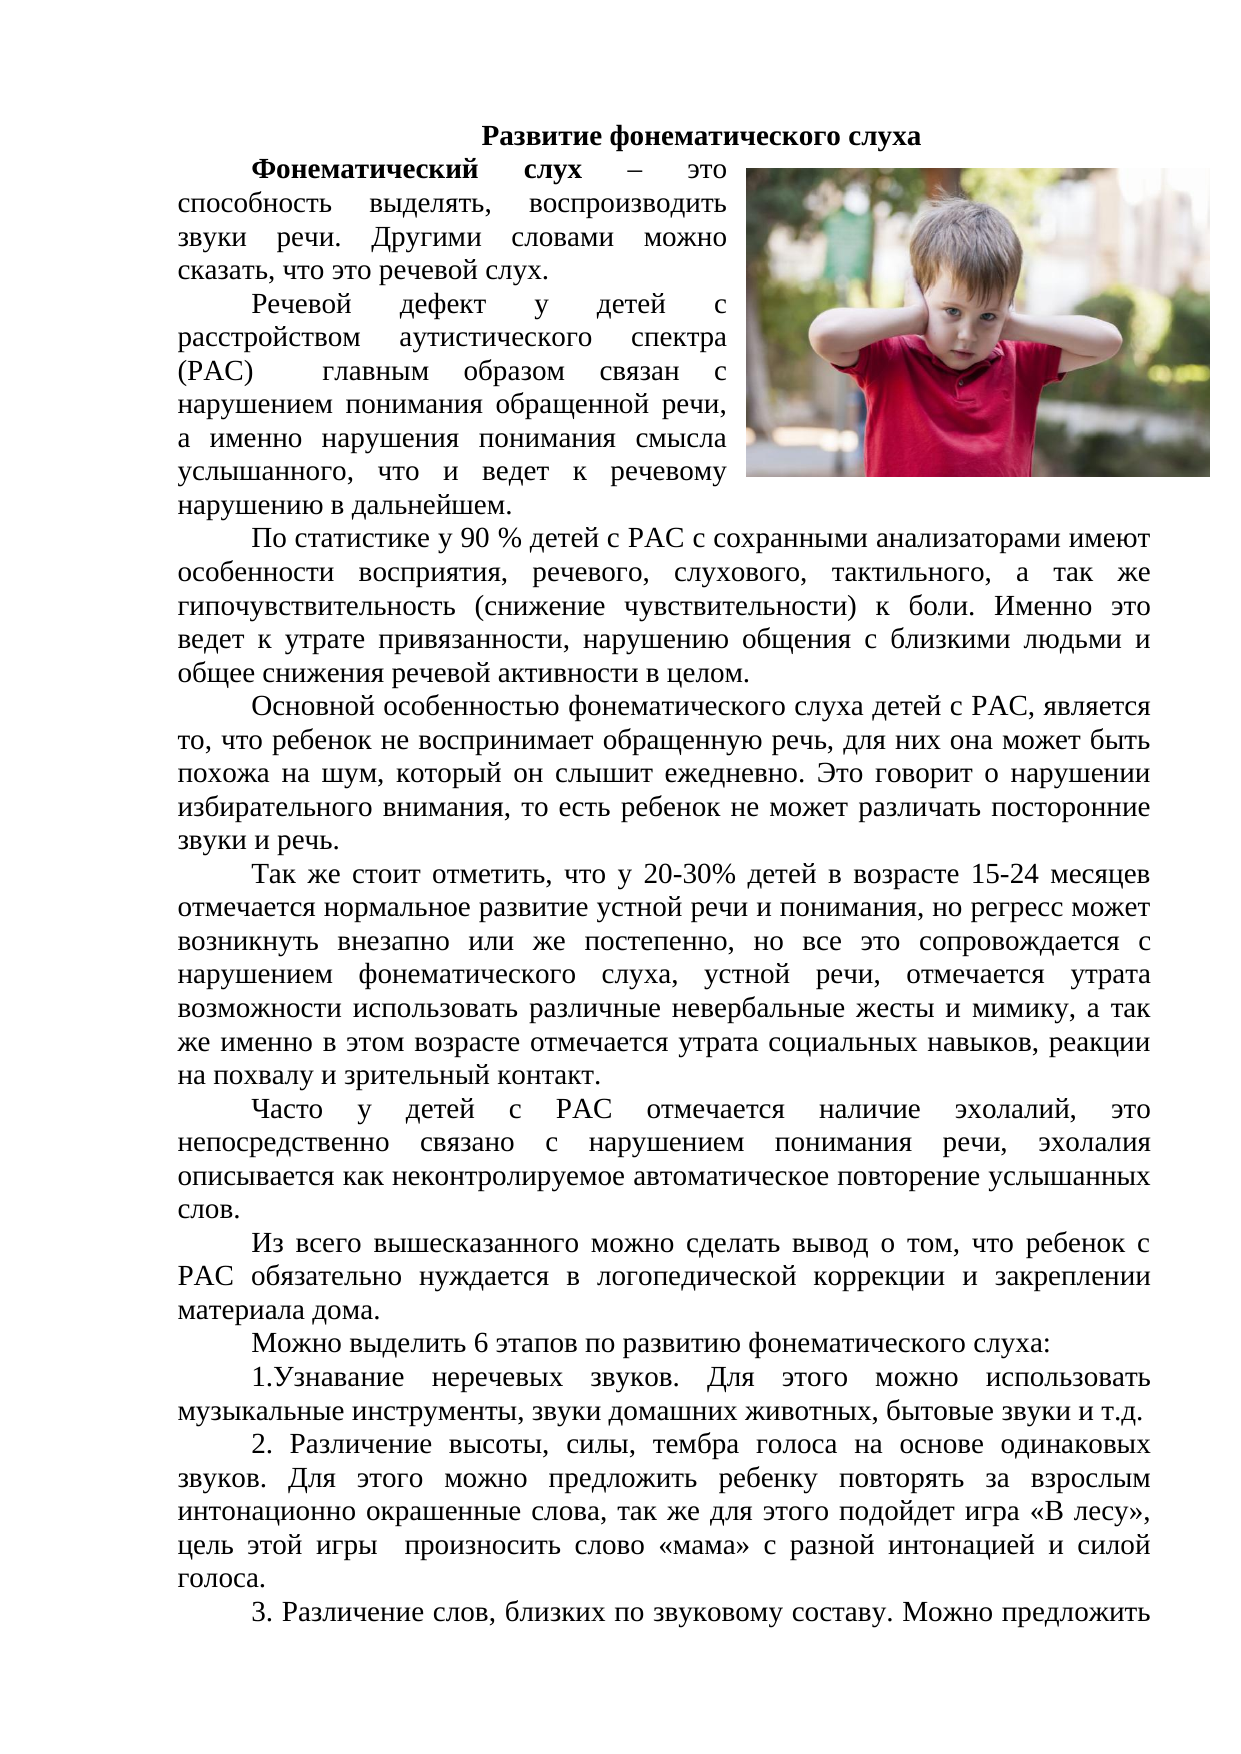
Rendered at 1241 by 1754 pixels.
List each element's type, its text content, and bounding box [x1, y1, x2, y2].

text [177, 1594, 1152, 1627]
text Можно выделить 6 этапов по развитию фонематического слуха: [177, 1326, 1152, 1359]
text По статистике у 90 % детей с РАС с сохранными анализаторами имеют особенности восприятия, речевого, слухового, тактильного, а так же гипочувствительность (снижение чувствительности) к боли. Именно это ведет к утрате привязанности, нарушению общения с близкими людьми и общее снижения речевой активности в целом. [177, 521, 1152, 688]
text Часто у детей с РАС отмечается наличие эхолалий, это непосредственно связано с нарушением понимания речи, эхолалия описывается как неконтролируемое автоматическое повторение услышанных слов. [177, 1091, 1152, 1225]
text Развитие фонематического слуха [177, 118, 1152, 152]
text Так же стоит отметить, что у 20-30% детей в возрасте 15-24 месяцев отмечается нормальное развитие устной речи и понимания, но регресс может возникнуть внезапно или же постепенно, но все это сопровождается с нарушением фонематического слуха, устной речи, отмечается утрата возможности использовать различные невербальные жесты и мимику, а так же именно в этом возрасте отмечается утрата социальных навыков, реакции на похвалу и зрительный контакт. [177, 856, 1152, 1091]
list 1.Узнавание неречевых звуков. Для этого можно использовать музыкальные инструменты, звуки домашних животных, бытовые звуки и т.д. [177, 1359, 1152, 1426]
text Речевой дефект у детей с расстройством аутистического спектра (РАС) главным образом связан с нарушением понимания обращенной речи, а именно нарушения понимания смысла услышанного, что и ведет к речевому нарушению в дальнейшем. [177, 286, 1152, 521]
text Фонематический слух – это способность выделять, воспроизводить звуки речи. Другими словами можно сказать, что это речевой слух. [177, 152, 1152, 286]
text 2. Различение высоты, силы, тембра голоса на основе одинаковых звуков. Для этого можно предложить ребенку повторять за взрослым интонационно окрашенные слова, так же для этого подойдет игра «В лесу», цель этой игры произносить слово «мама» с разной интонацией и силой голоса. [177, 1426, 1152, 1594]
text Основной особенностью фонематического слуха детей с РАС, является то, что ребенок не воспринимает обращенную речь, для них она может быть похожа на шум, который он слышит ежедневно. Это говорит о нарушении избирательного внимания, то есть ребенок не может различать посторонние звуки и речь. [177, 688, 1152, 856]
picture [746, 168, 1210, 477]
text Из всего вышесказанного можно сделать вывод о том, что ребенок с РАС обязательно нуждается в логопедической коррекции и закреплении материала дома. [177, 1225, 1152, 1326]
